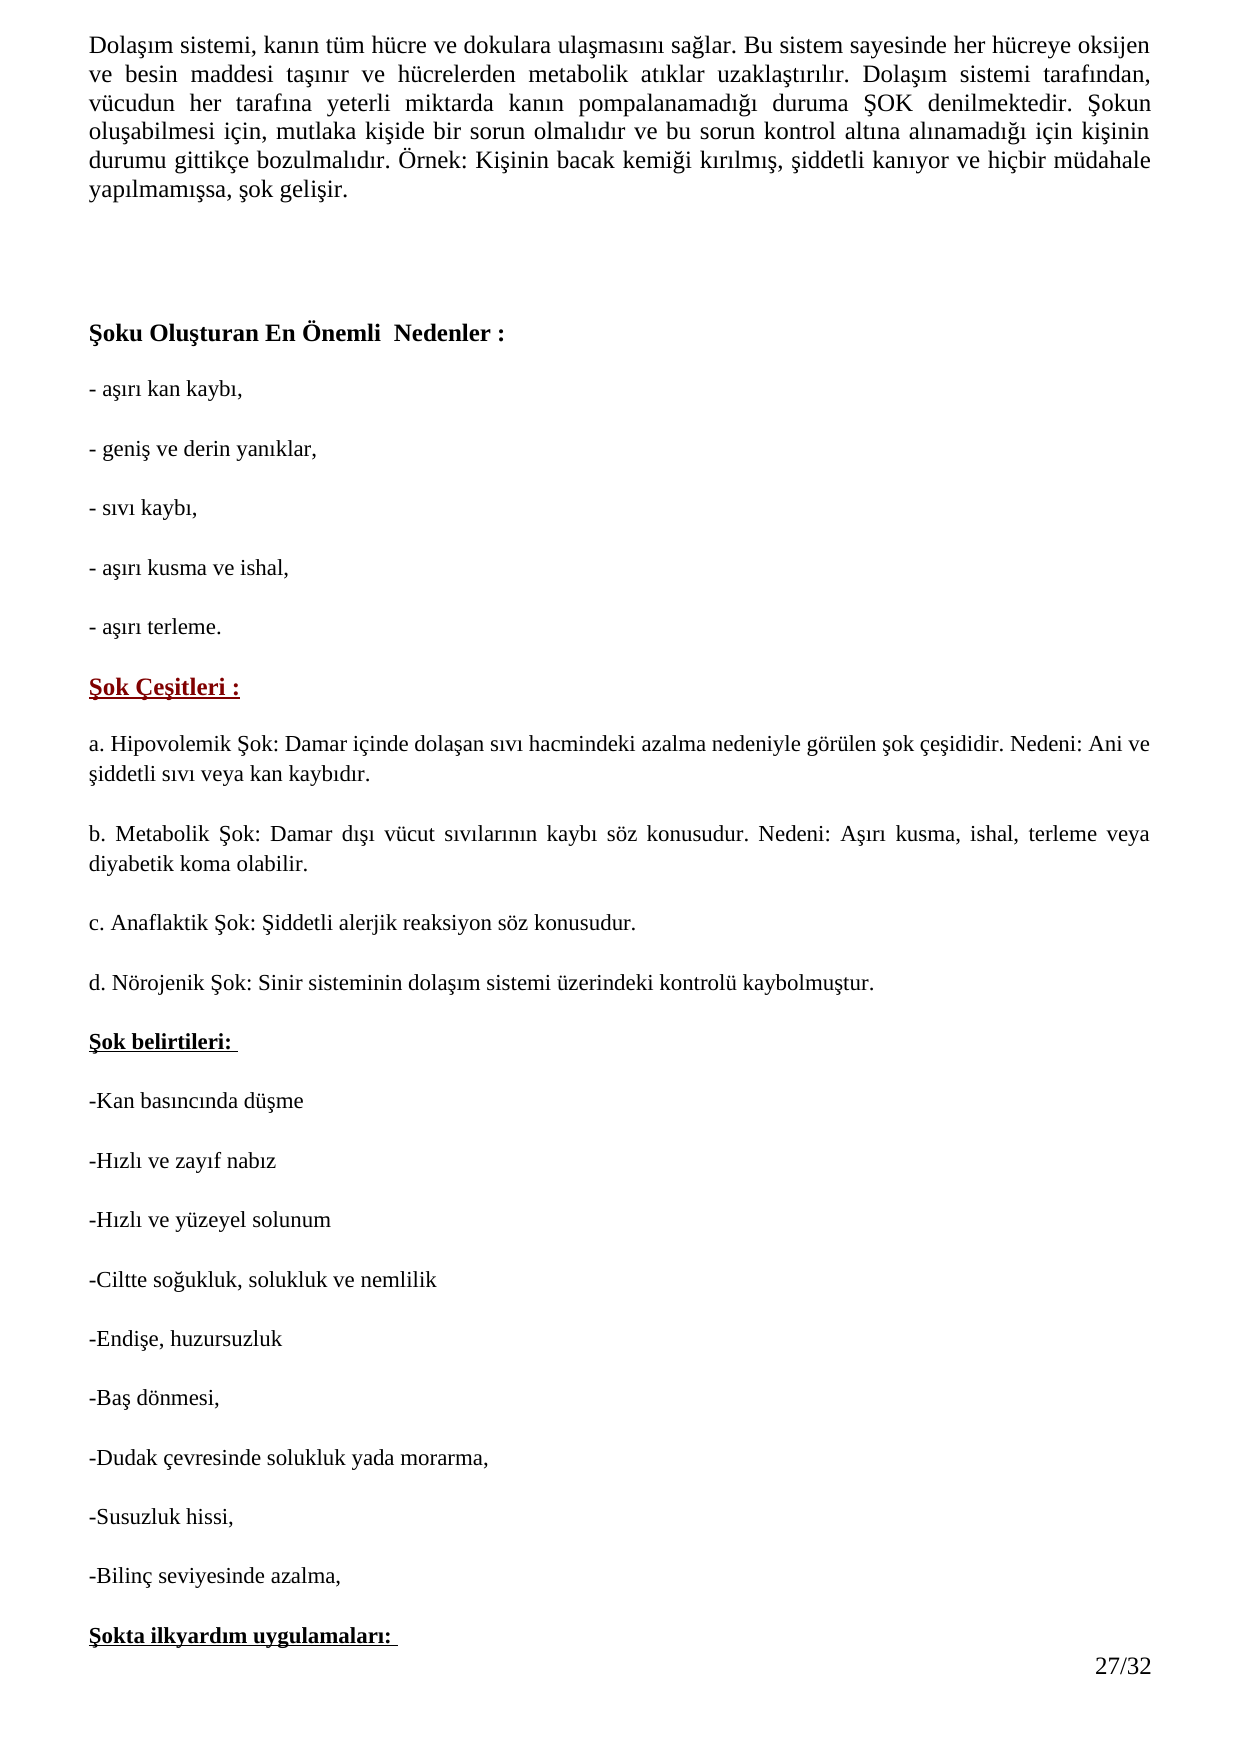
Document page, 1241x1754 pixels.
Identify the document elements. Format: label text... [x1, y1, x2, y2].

text -Baş dönmesi, [89, 1384, 1152, 1411]
text - aşırı kusma ve ishal, [89, 554, 1152, 580]
text a. Hipovolemik Şok: Damar içinde dolaşan sıvı hacmindeki azalma nedeniyle görülen şok çeşididir. Nedeni: Ani ve şiddetli sıvı veya kan kaybıdır. [89, 730, 1152, 787]
text - aşırı kan kaybı, [89, 376, 1152, 402]
text d. Nörojenik Şok: Sinir sisteminin dolaşım sistemi üzerindeki kontrolü kaybolmuştur. [89, 969, 1152, 995]
text - sıvı kaybı, [89, 494, 1152, 521]
text Şok belirtileri: [89, 1028, 1152, 1054]
text -Ciltte soğukluk, solukluk ve nemlilik [89, 1266, 1152, 1292]
text -Susuzluk hissi, [89, 1503, 1152, 1529]
text b. Metabolik Şok: Damar dışı vücut sıvılarının kaybı söz konusudur. Nedeni: Aşırı kusma, ishal, terleme veya diyabetik koma olabilir. [89, 820, 1152, 876]
text Şok Çeşitleri : [89, 672, 1152, 701]
text - aşırı terleme. [89, 613, 1152, 639]
text c. Anaflaktik Şok: Şiddetli alerjik reaksiyon söz konusudur. [89, 909, 1152, 936]
text -Kan basıncında düşme [89, 1088, 1152, 1114]
text Şokta ilkyardım uygulamaları: [89, 1622, 1152, 1648]
text Şoku Oluşturan En Önemli Nedenler : [89, 318, 1152, 346]
text Dolaşım sistemi, kanın tüm hücre ve dokulara ulaşmasını sağlar. Bu sistem sayesinde her hücreye oksijen ve besin maddesi taşınır ve hücrelerden metabolik atıklar uzaklaştırılır. Dolaşım sistemi tarafından, vücudun her tarafına yeterli miktarda kanın pompalanamadığı duruma ŞOK denilmektedir. Şokun oluşabilmesi için, mutlaka kişide bir sorun olmalıdır ve bu sorun kontrol altına alınamadığı için kişinin durumu gittikçe bozulmalıdır. Örnek: Kişinin bacak kemiği kırılmış, şiddetli kanıyor ve hiçbir müdahale yapılmamışsa, şok gelişir. [89, 30, 1152, 203]
text -Bilinç seviyesinde azalma, [89, 1563, 1152, 1589]
text -Dudak çevresinde solukluk yada morarma, [89, 1444, 1152, 1470]
text -Endişe, huzursuzluk [89, 1325, 1152, 1351]
text - geniş ve derin yanıklar, [89, 435, 1152, 461]
text -Hızlı ve zayıf nabız [89, 1147, 1152, 1173]
text -Hızlı ve yüzeyel solunum [89, 1206, 1152, 1233]
